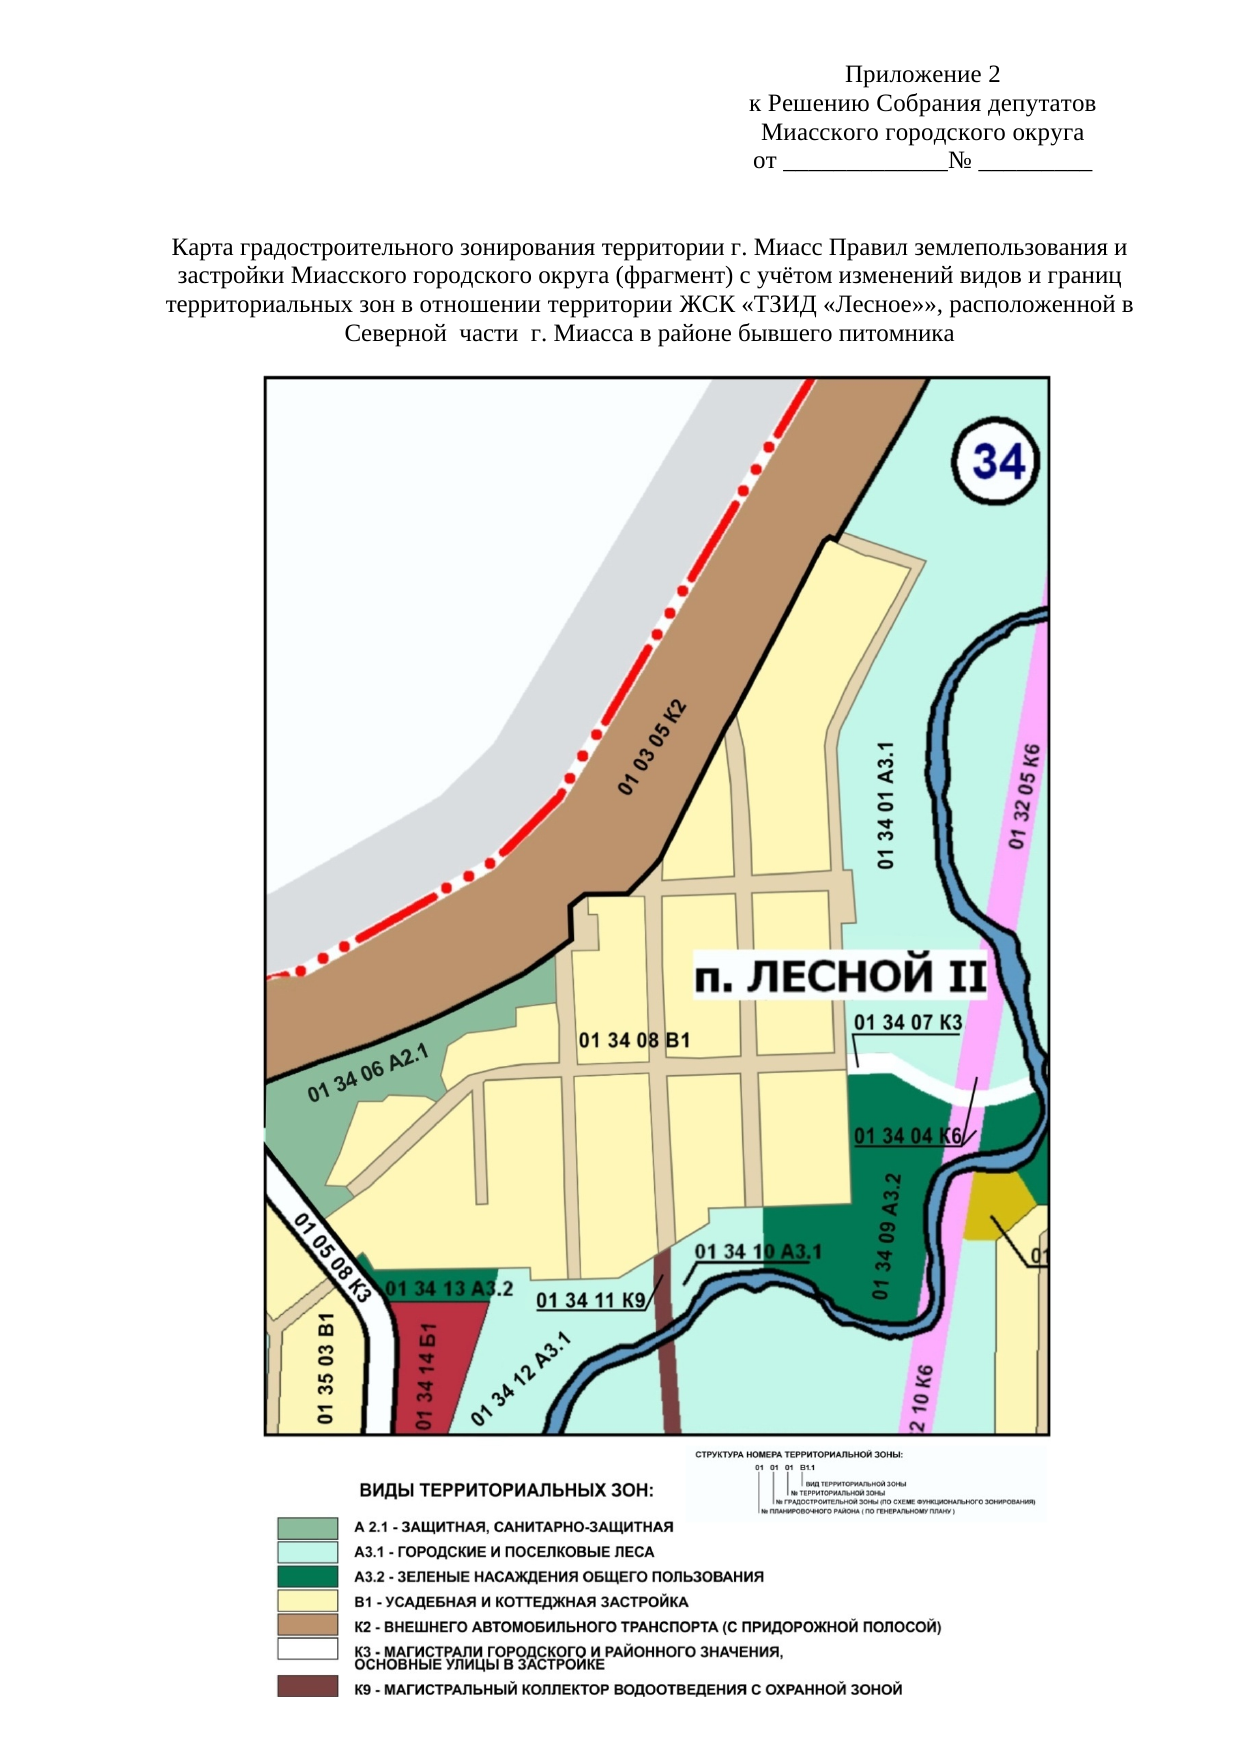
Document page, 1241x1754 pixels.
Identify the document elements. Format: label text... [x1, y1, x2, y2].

text Карта градостроительного зонирования территории г. Миасс Правил землепользования и застройки Миасского городского округа (фрагмент) с учётом изменений видов и границ территориальных зон в отношении территории ЖСК «ТЗИД «Лесное»», расположенной в Северной части г. Миасса в районе бывшего питомника [148, 232, 1152, 347]
text Приложение 2 [635, 59, 1211, 88]
picture [263, 375, 1051, 1697]
text к Решению Собрания депутатов [635, 88, 1211, 117]
text Миасского городского округа [635, 117, 1211, 145]
text от _____________№ _________ [635, 145, 1211, 174]
